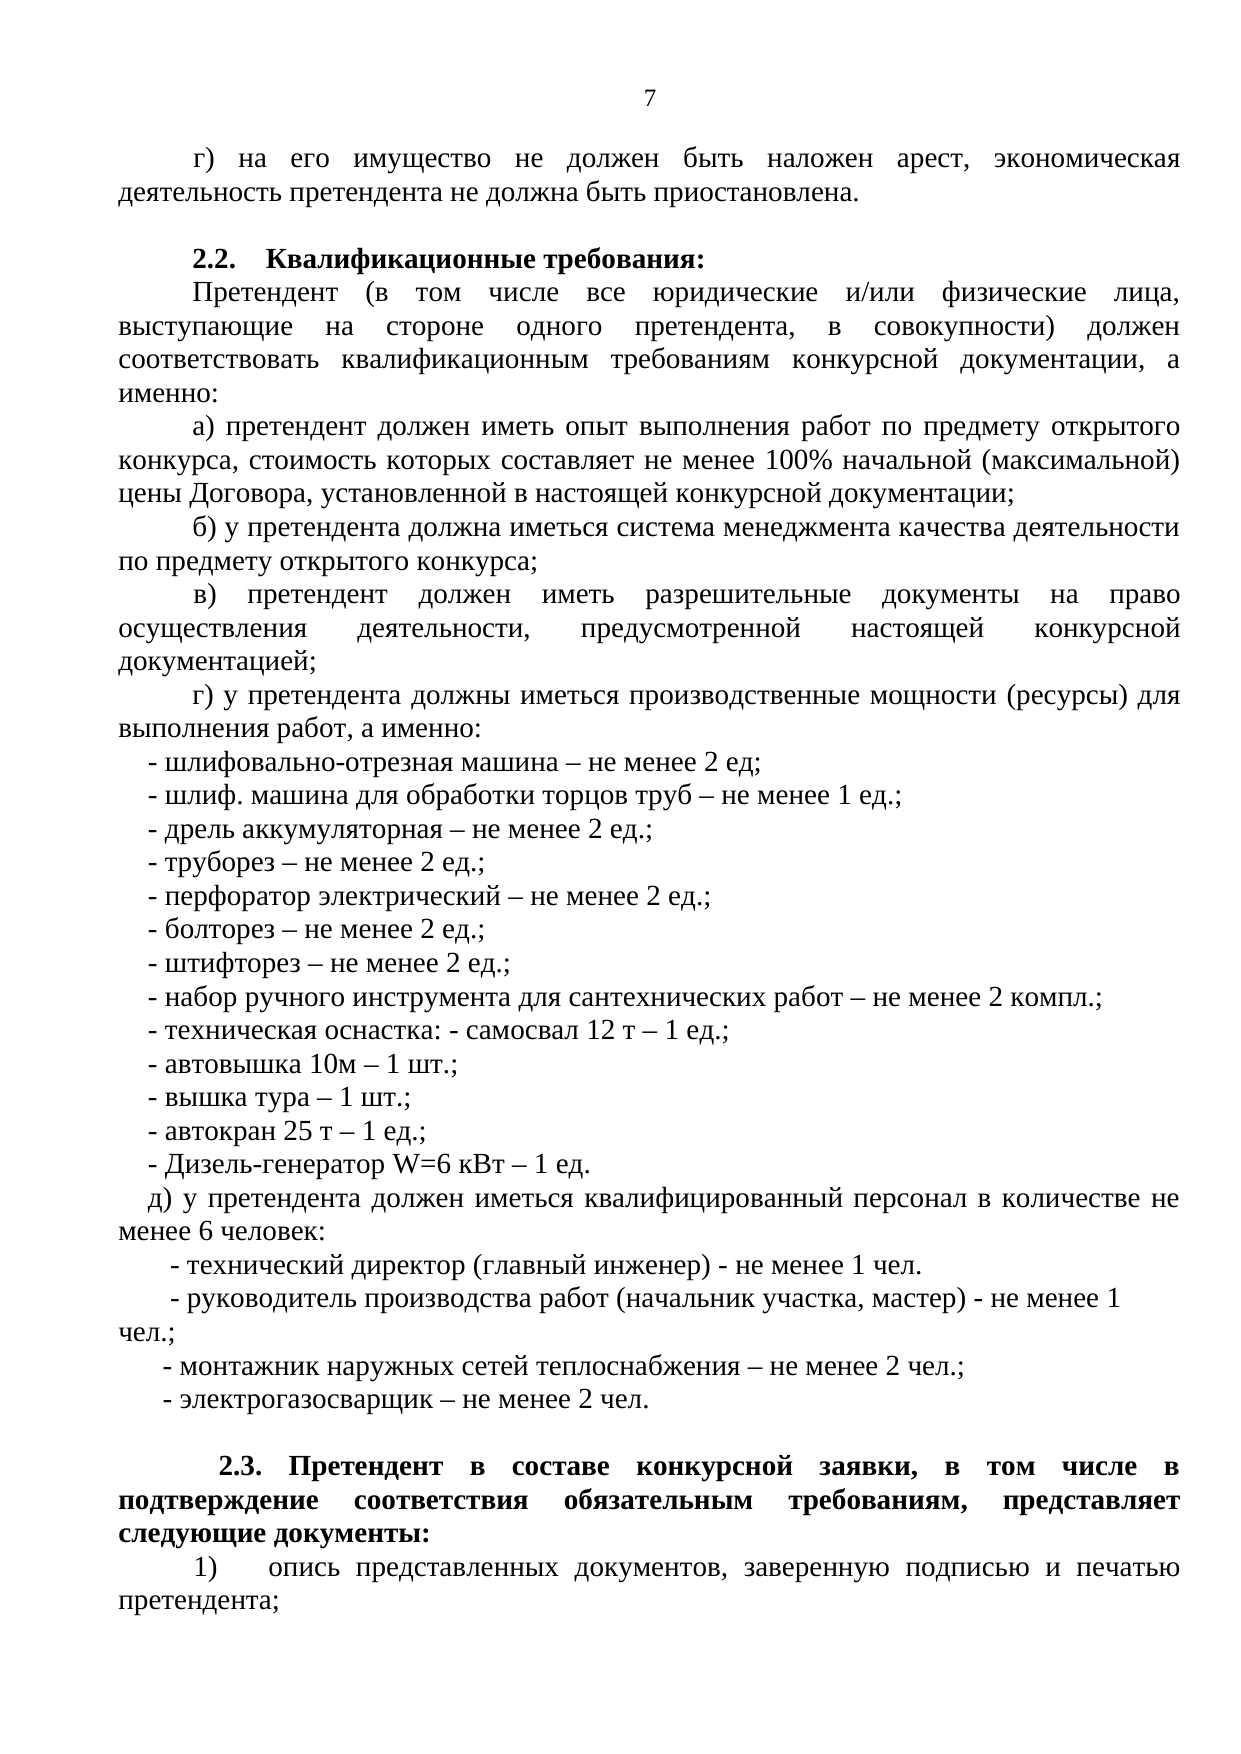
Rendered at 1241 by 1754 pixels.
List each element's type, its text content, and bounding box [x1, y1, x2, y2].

text г) у претендента должны иметься производственные мощности (ресурсы) для выполнения работ, а именно: [118, 677, 1181, 744]
text б) у претендента должна иметься система менеджмента качества деятельности по предмету открытого конкурса; [118, 509, 1181, 576]
text - дрель аккумуляторная – не менее 2 ед.; [118, 811, 1181, 844]
text д) у претендента должен иметься квалифицированный персонал в количестве не менее 6 человек: [118, 1180, 1181, 1247]
text - болторез – не менее 2 ед.; [118, 912, 1181, 945]
text - штифторез – не менее 2 ед.; [118, 945, 1181, 979]
text - руководитель производства работ (начальник участка, мастер) - не менее 1 чел.; [118, 1281, 1181, 1348]
text - труборез – не менее 2 ед.; [118, 844, 1181, 878]
text - монтажник наружных сетей теплоснабжения – не менее 2 чел.; [118, 1348, 1181, 1381]
text 2.3. Претендент в составе конкурсной заявки, в том числе в подтверждение соответствия обязательным требованиям, представляет следующие документы: [118, 1448, 1181, 1549]
text - техническая оснастка: - самосвал 12 т – 1 ед.; [118, 1012, 1181, 1046]
text в) претендент должен иметь разрешительные документы на право осуществления деятельности, предусмотренной настоящей конкурсной документацией; [118, 576, 1181, 677]
text - автокран 25 т – 1 ед.; [118, 1113, 1181, 1146]
list Квалификационные требования: [118, 241, 1181, 274]
text - электрогазосварщик – не менее 2 чел. [118, 1381, 1181, 1415]
text - перфоратор электрический – не менее 2 ед.; [118, 878, 1181, 912]
text Претендент (в том числе все юридические и/или физические лица, выступающие на стороне одного претендента, в совокупности) должен соответствовать квалификационным требованиям конкурсной документации, а именно: [118, 274, 1181, 408]
text - набор ручного инструмента для сантехнических работ – не менее 2 компл.; [118, 979, 1181, 1012]
text - шлиф. машина для обработки торцов труб – не менее 1 ед.; [118, 777, 1181, 811]
text - шлифовально-отрезная машина – не менее 2 ед; [118, 744, 1181, 777]
text - вышка тура – 1 шт.; [118, 1079, 1181, 1113]
text а) претендент должен иметь опыт выполнения работ по предмету открытого конкурса, стоимость которых составляет не менее 100% начальной (максимальной) цены Договора, установленной в настоящей конкурсной документации; [118, 408, 1181, 509]
text - автовышка 10м – 1 шт.; [118, 1046, 1181, 1079]
text - технический директор (главный инженер) - не менее 1 чел. [118, 1247, 1181, 1281]
text г) на его имущество не должен быть наложен арест, экономическая деятельность претендента не должна быть приостановлена. [118, 140, 1181, 207]
list опись представленных документов, заверенную подписью и печатью претендента; [118, 1549, 1181, 1616]
text - Дизель-генератор W=6 кВт – 1 ед. [118, 1146, 1181, 1180]
